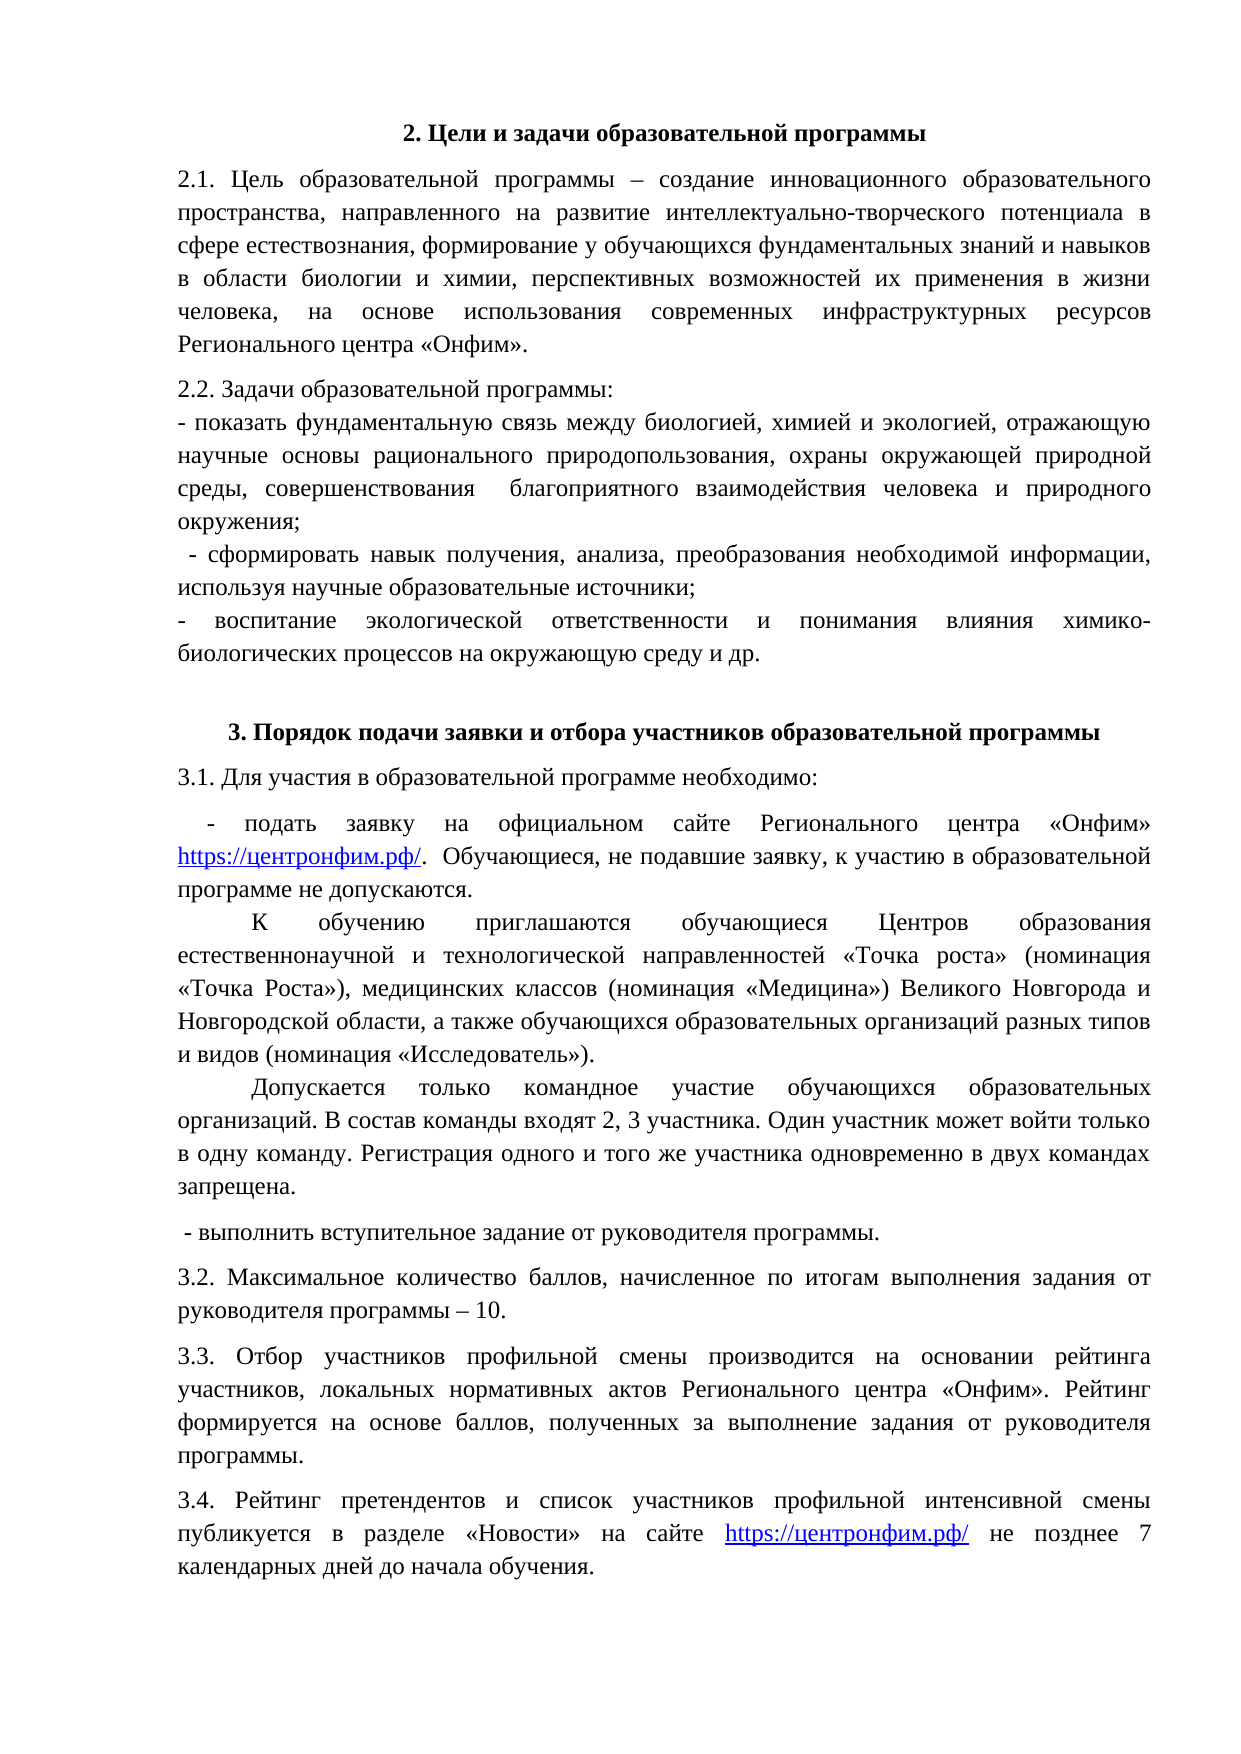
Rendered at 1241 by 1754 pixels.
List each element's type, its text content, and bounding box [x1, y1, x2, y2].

list 3.2. Максимальное количество баллов, начисленное по итогам выполнения задания от руководителя программы – 10. [177, 1262, 1152, 1324]
list - сформировать навык получения, анализа, преобразования необходимой информации, используя научные образовательные источники; [177, 539, 1152, 601]
list - выполнить вступительное задание от руководителя программы. [177, 1217, 1152, 1246]
list 2.2. Задачи образовательной программы: [177, 374, 1152, 403]
list - подать заявку на официальном сайте Регионального центра «Онфим» https://центронфим.рф/. Обучающиеся, не подавшие заявку, к участию в образовательной программе не допускаются. [177, 808, 1152, 903]
list 3.1. Для участия в образовательной программе необходимо: [177, 762, 1152, 791]
list Допускается только командное участие обучающихся образовательных организаций. В состав команды входят 2, 3 участника. Один участник может войти только в одну команду. Регистрация одного и того же участника одновременно в двух командах запрещена. [177, 1072, 1152, 1200]
list 3.4. Рейтинг претендентов и список участников профильной интенсивной смены публикуется в разделе «Новости» на сайте https://центронфим.рф/ не позднее 7 календарных дней до начала обучения. [177, 1485, 1152, 1580]
list 3.3. Отбор участников профильной смены производится на основании рейтинга участников, локальных нормативных актов Регионального центра «Онфим». Рейтинг формируется на основе баллов, полученных за выполнение задания от руководителя программы. [177, 1341, 1152, 1469]
list 2.1. Цель образовательной программы – создание инновационного образовательного пространства, направленного на развитие интеллектуально-творческого потенциала в сфере естествознания, формирование у обучающихся фундаментальных знаний и навыков в области биологии и химии, перспективных возможностей их применения в жизни человека, на основе использования современных инфраструктурных ресурсов Регионального центра «Онфим». [177, 164, 1152, 357]
list К обучению приглашаются обучающиеся Центров образования естественнонаучной и технологической направленностей «Точка роста» (номинация «Точка Роста»), медицинских классов (номинация «Медицина») Великого Новгорода и Новгородской области, а также обучающихся образовательных организаций разных типов и видов (номинация «Исследователь»). [177, 907, 1152, 1068]
list - воспитание экологической ответственности и понимания влияния химико-биологических процессов на окружающую среду и др. [177, 605, 1152, 667]
list 2. Цели и задачи образовательной программы [177, 118, 1152, 147]
list - показать фундаментальную связь между биологией, химией и экологией, отражающую научные основы рационального природопользования, охраны окружающей природной среды, совершенствования благоприятного взаимодействия человека и природного окружения; [177, 407, 1152, 535]
list 3. Порядок подачи заявки и отбора участников образовательной программы [177, 717, 1152, 746]
